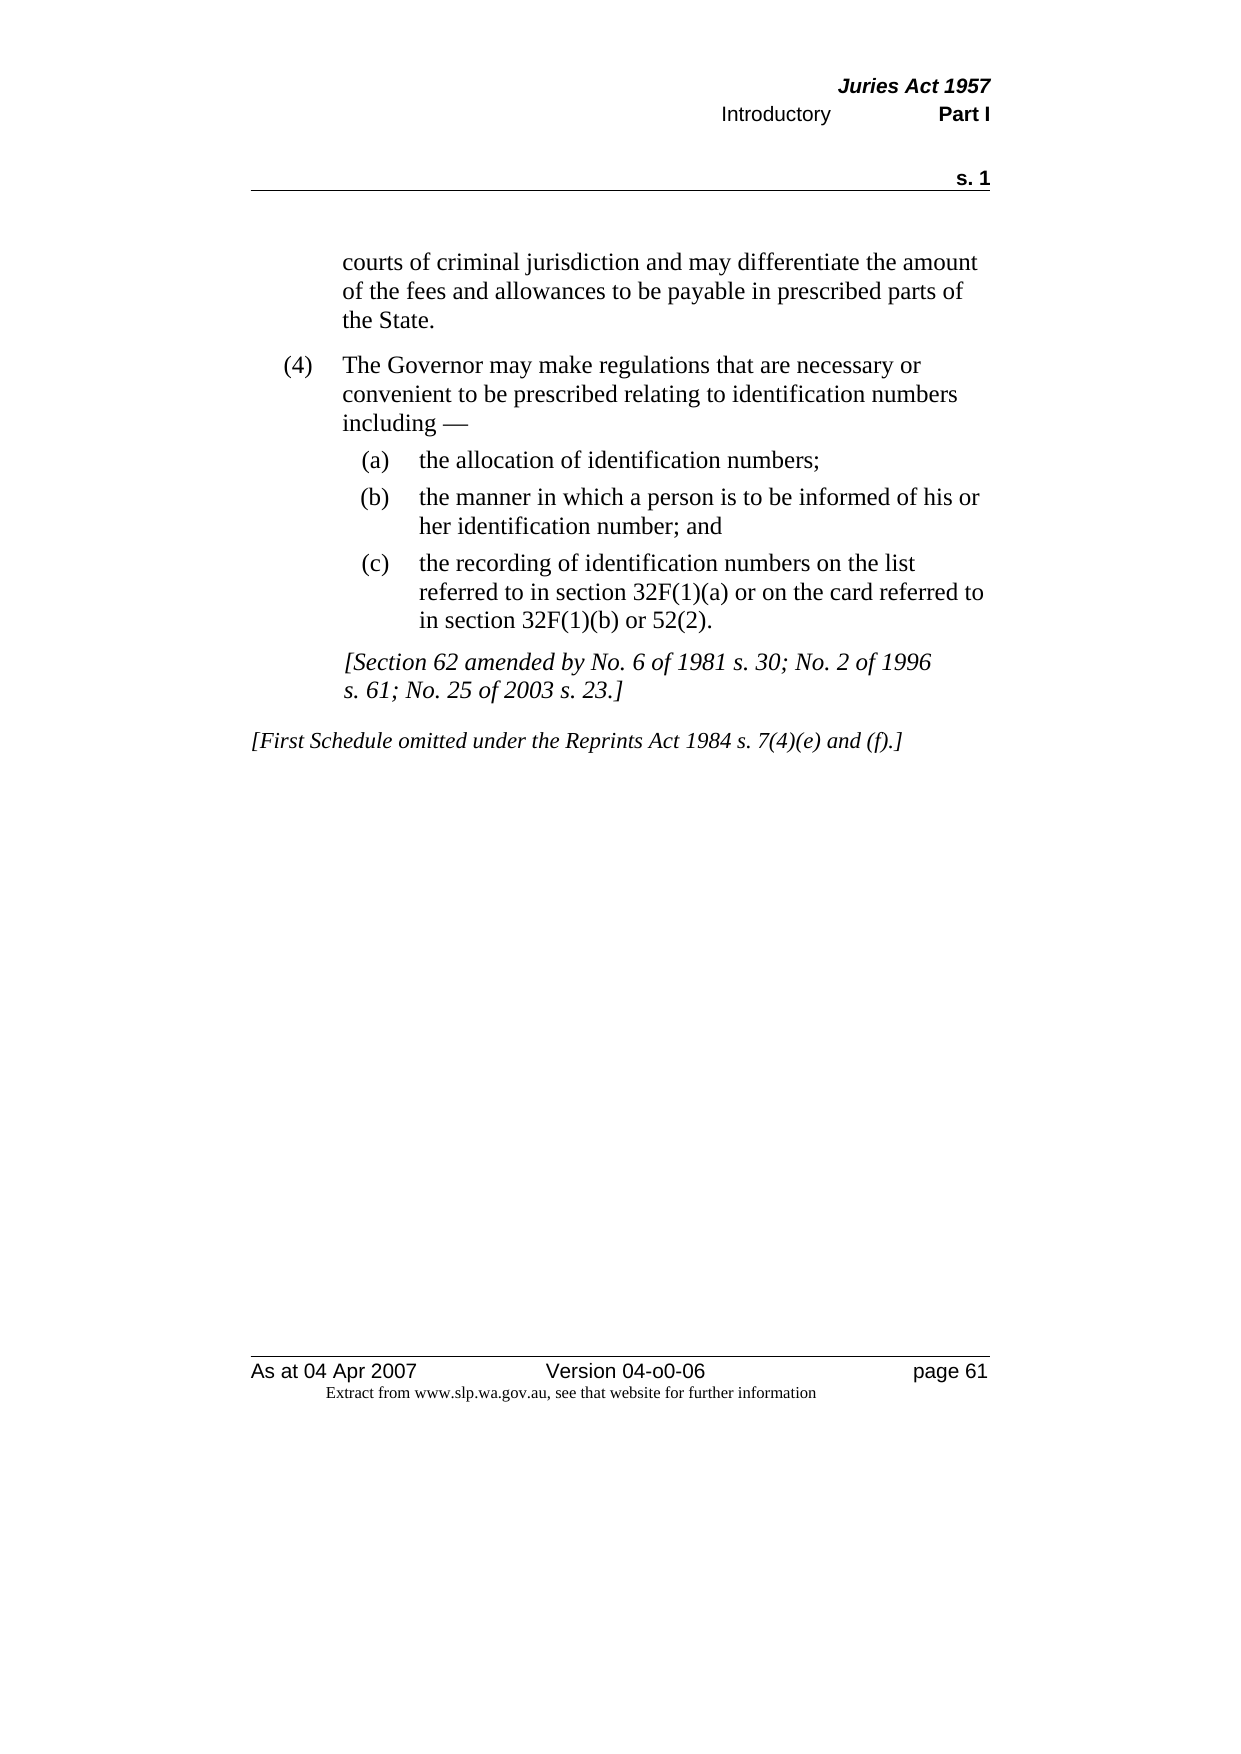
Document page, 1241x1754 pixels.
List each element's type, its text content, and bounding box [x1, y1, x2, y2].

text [251, 247, 990, 334]
text (a) the allocation of identification numbers; [251, 445, 990, 474]
text (b) the manner in which a person is to be informed of his or her identification number; and [251, 482, 990, 539]
text [First Schedule omitted under the Reprints Act 1984 s. 7(4)(e) and (f).] [251, 727, 990, 753]
text (c) the recording of identification numbers on the list referred to in section 32F(1)(a) or on the card referred to in section 32F(1)(b) or 52(2). [251, 548, 990, 634]
text (4) The Governor may make regulations that are necessary or convenient to be prescribed relating to identification numbers including — [251, 350, 990, 437]
text [Section 62 amended by No. 6 of 1981 s. 30; No. 2 of 1996 s. 61; No. 25 of 2003 s. 23.] [251, 647, 990, 704]
